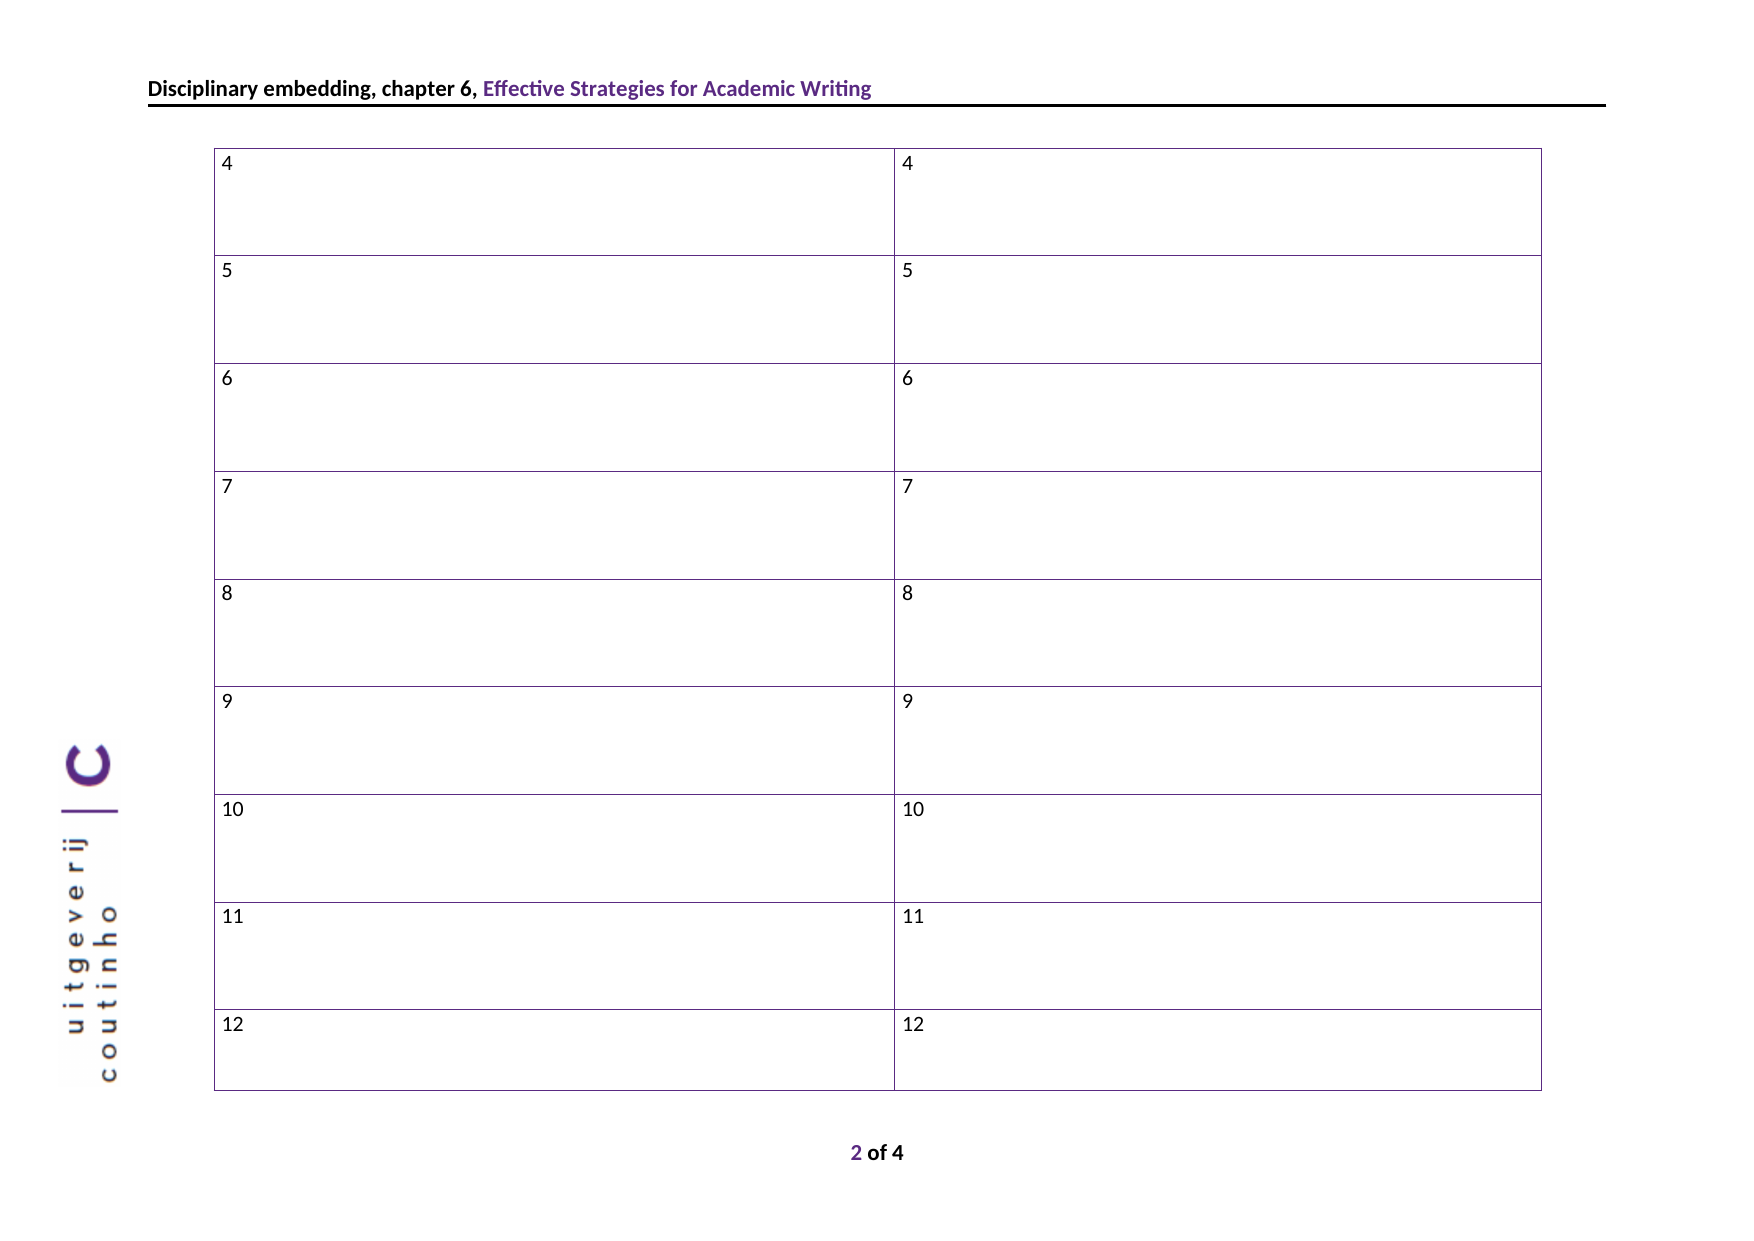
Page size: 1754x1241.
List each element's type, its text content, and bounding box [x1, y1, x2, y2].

table_cell 6 [895, 364, 1541, 471]
table_cell 5 [895, 256, 1541, 363]
table_cell 4 [895, 149, 1541, 255]
table_cell 9 [215, 687, 894, 794]
table_cell 11 [895, 903, 1541, 1009]
table_cell 9 [895, 687, 1541, 794]
table_cell 4 [215, 149, 894, 255]
table_cell 11 [215, 903, 894, 1009]
table_cell 6 [215, 364, 894, 471]
table_cell 12 [215, 1010, 894, 1090]
table_cell 8 [895, 580, 1541, 686]
table_cell 10 [215, 795, 894, 902]
table_cell 7 [895, 472, 1541, 578]
table_cell 12 [895, 1010, 1541, 1090]
table_cell 5 [215, 256, 894, 363]
table_cell 7 [215, 472, 894, 578]
table_cell 8 [215, 580, 894, 686]
table_cell 10 [895, 795, 1541, 902]
picture [59, 740, 120, 1086]
